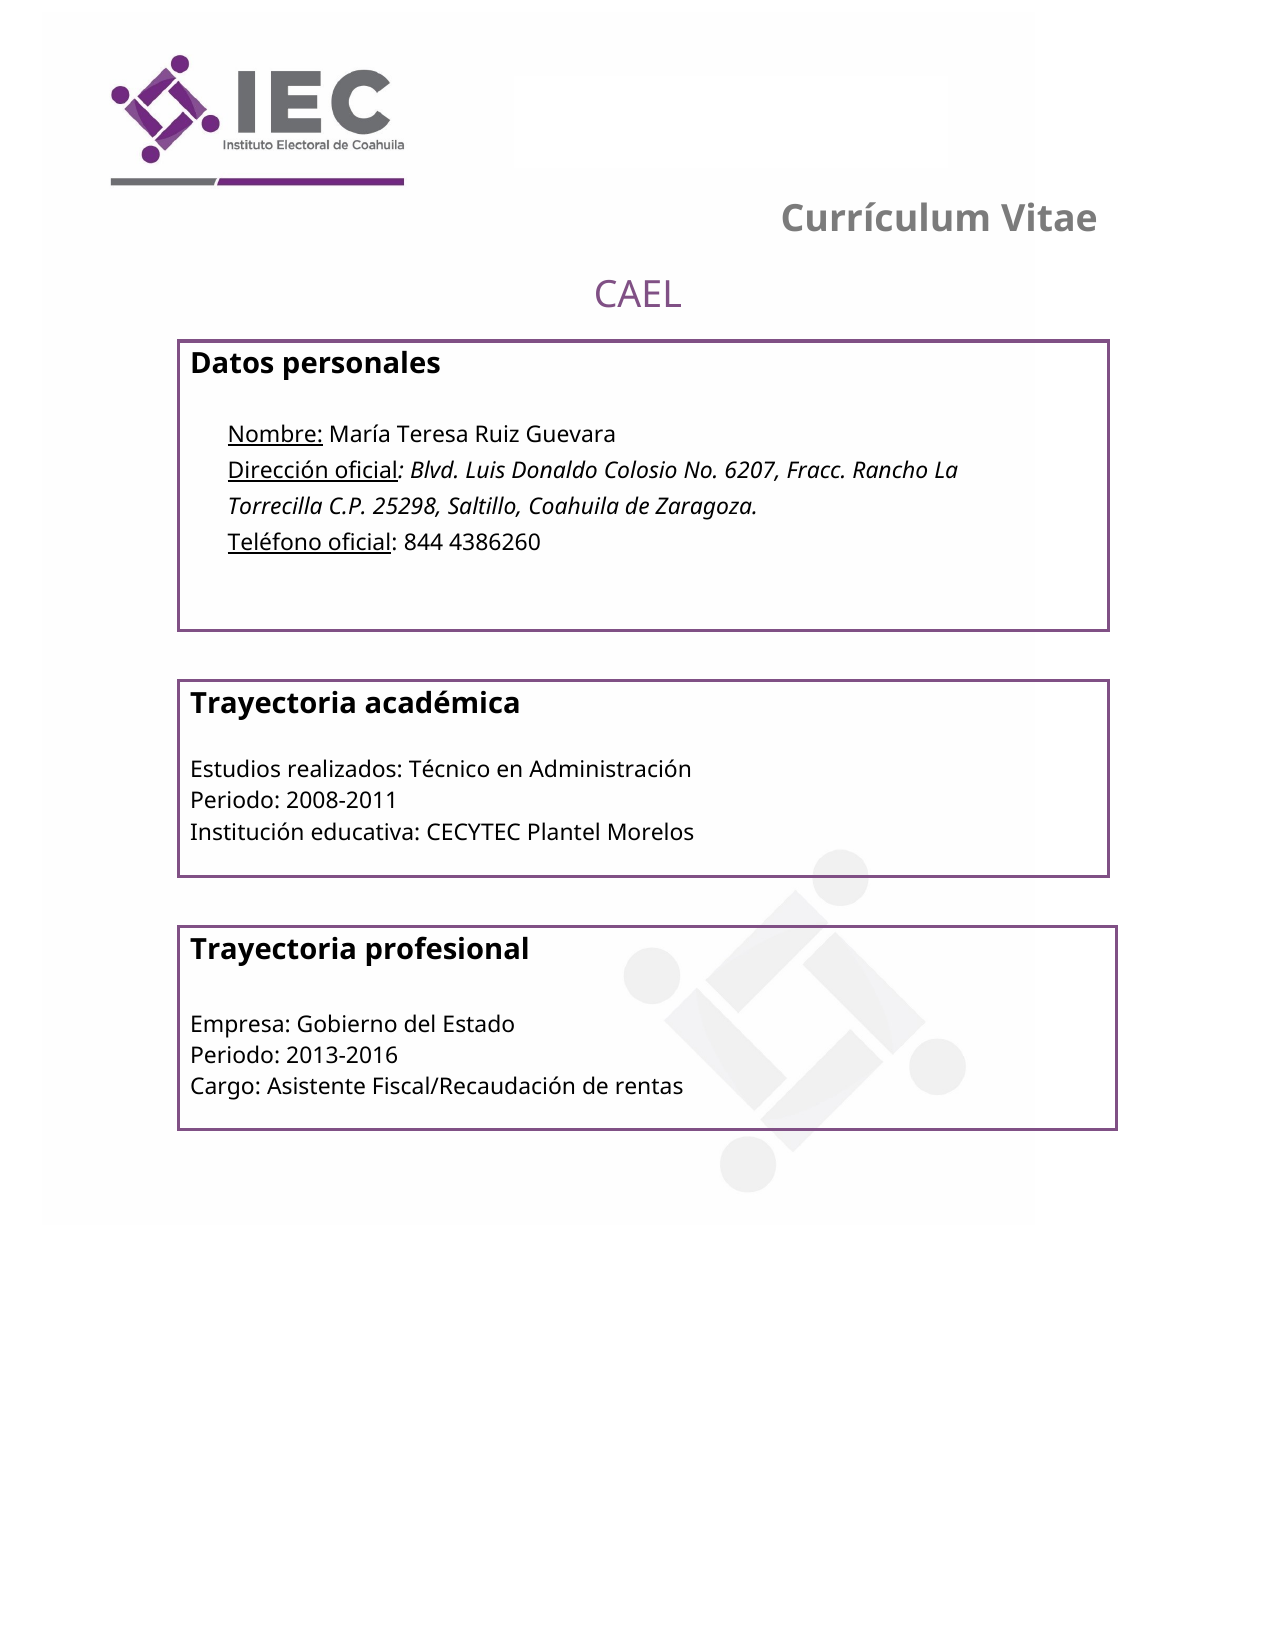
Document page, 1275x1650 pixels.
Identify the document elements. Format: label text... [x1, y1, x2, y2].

text CAEL [267, 267, 1008, 318]
table_header Datos personales Nombre: María Teresa Ruiz Guevara Dirección oficial: Blvd. Luis Donaldo Colosio No. 6207, Fracc. Rancho La Torrecilla C.P. 25298, Saltillo, Coahuila de Zaragoza. Teléfono oficial: 844 4386260 [180, 343, 1107, 628]
table_header Trayectoria académica Estudios realizados: Técnico en Administración Periodo: 2008-2011 Institución educativa: CECYTEC Plantel Morelos [180, 682, 1107, 875]
table_header Trayectoria profesional Empresa: Gobierno del Estado Periodo: 2013-2016 Cargo: Asistente Fiscal/Recaudación de rentas [180, 928, 1115, 1128]
text Currículum Vitae [177, 192, 1098, 243]
picture [42, 12, 1035, 1225]
